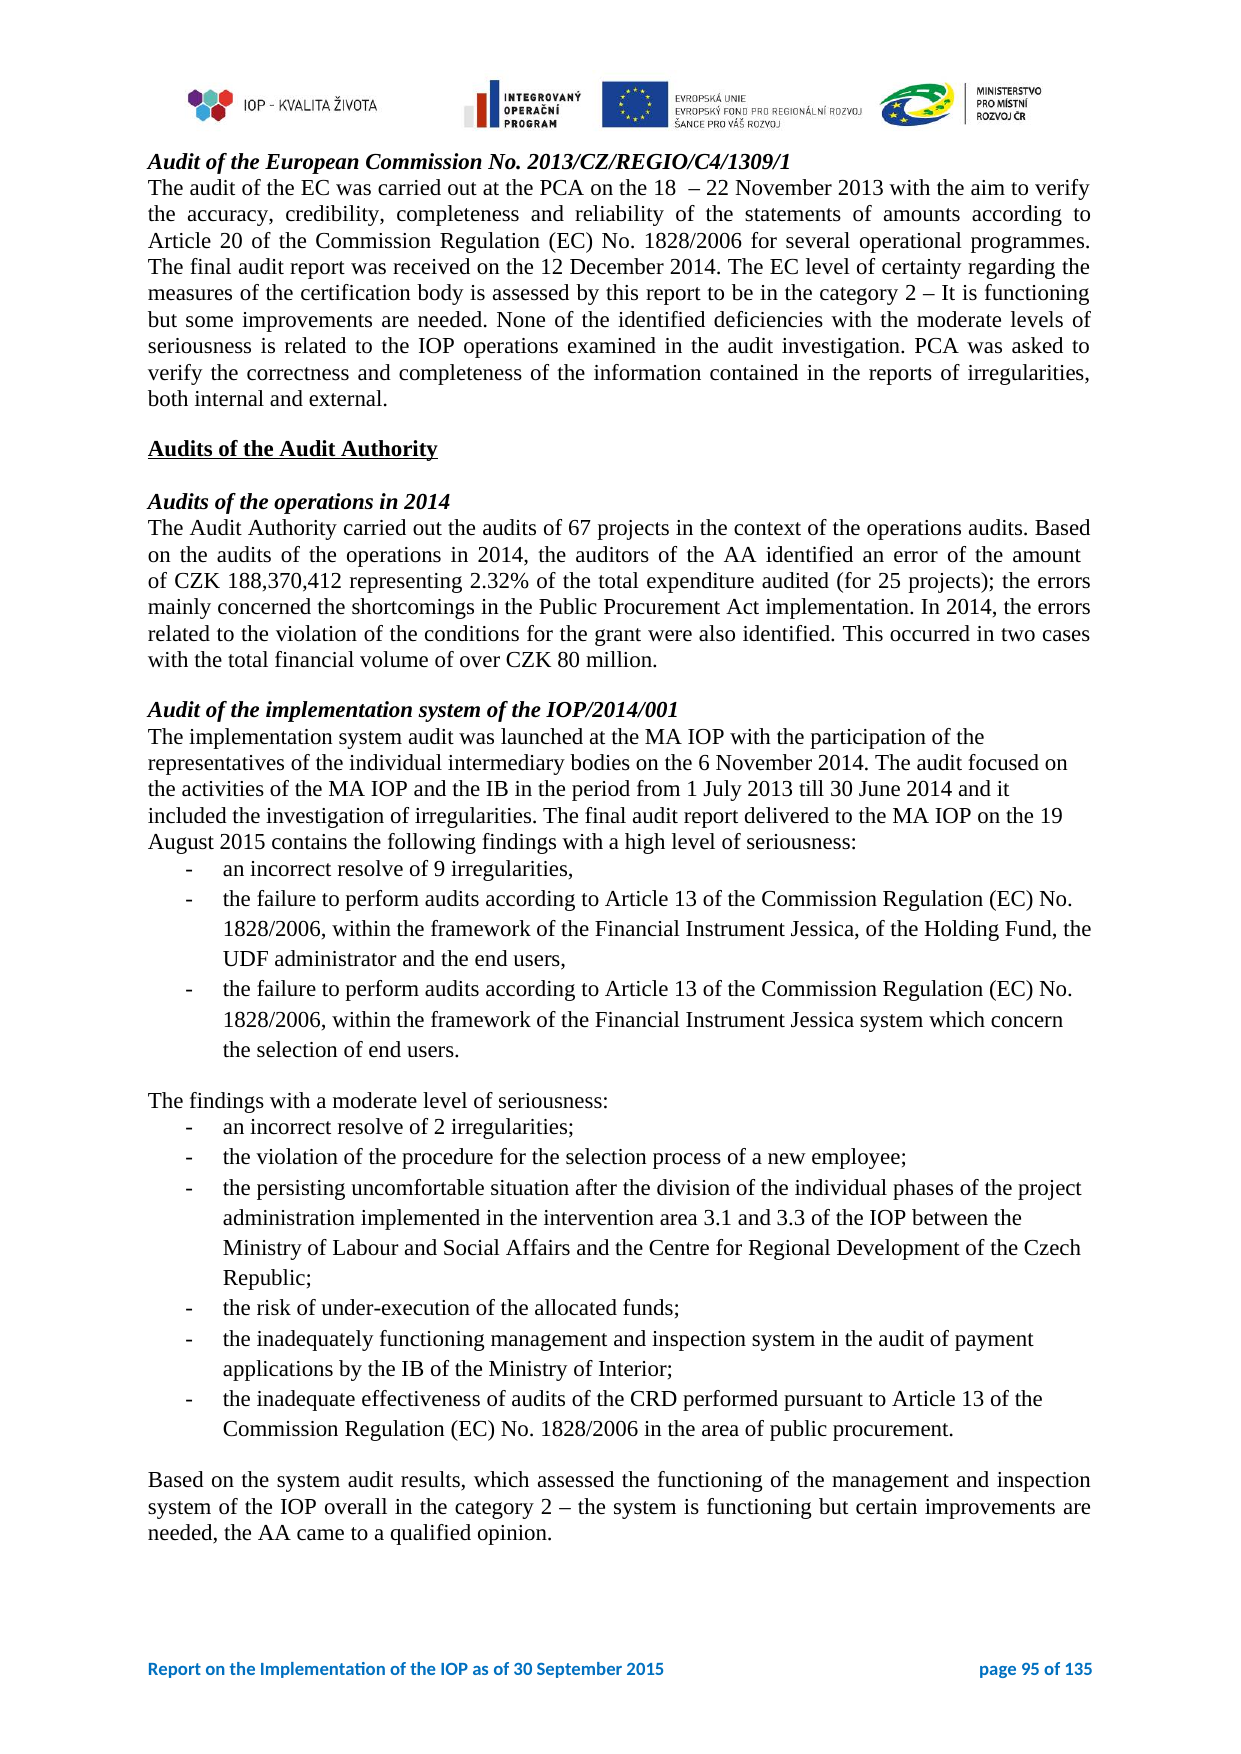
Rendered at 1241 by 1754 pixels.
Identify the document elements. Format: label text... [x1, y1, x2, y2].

text The audit of the EC was carried out at the PCA on the 18 – 22 November 2013 with the aim to verify the accuracy, credibility, completeness and reliability of the statements of amounts according to Article 20 of the Commission Regulation (EC) No. 1828/2006 for several operational programmes. The final audit report was received on the 12 December 2014. The EC level of certainty regarding the measures of the certification body is assessed by this report to be in the category 2 – It is functioning but some improvements are needed. None of the identified deficiencies with the moderate levels of seriousness is related to the IOP operations examined in the audit investigation. PCA was asked to verify the correctness and completeness of the information contained in the reports of irregularities, both internal and external. [148, 174, 1092, 411]
list an incorrect resolve of 2 irregularities; [185, 1113, 1092, 1139]
list the inadequate effectiveness of audits of the CRD performed pursuant to Article 13 of the Commission Regulation (EC) No. 1828/2006 in the area of public procurement. [185, 1385, 1092, 1442]
list the failure to perform audits according to Article 13 of the Commission Regulation (EC) No. 1828/2006, within the framework of the Financial Instrument Jessica system which concern the selection of end users. [185, 975, 1092, 1062]
text Audit of the European Commission No. 2013/CZ/REGIO/C4/1309/1 [148, 148, 1092, 174]
text Audits of the Audit Authority [148, 435, 1092, 462]
picture [172, 70, 1068, 137]
text Audits of the operations in 2014 [148, 488, 1092, 514]
list the violation of the procedure for the selection process of a new employee; [185, 1143, 1092, 1170]
text The Audit Authority carried out the audits of 67 projects in the context of the operations audits. Based on the audits of the operations in 2014, the auditors of the AA identified an error of the amount of CZK 188,370,412 representing 2.32% of the total expenditure audited (for 25 projects); the errors mainly concerned the shortcomings in the Public Procurement Act implementation. In 2014, the errors related to the violation of the conditions for the grant were also identified. This occurred in two cases with the total financial volume of over CZK 80 million. [148, 514, 1092, 672]
list the persisting uncomfortable situation after the division of the individual phases of the project administration implemented in the intervention area 3.1 and 3.3 of the IOP between the Ministry of Labour and Social Affairs and the Centre for Regional Development of the Czech Republic; [185, 1174, 1092, 1291]
text Audit of the implementation system of the IOP/2014/001 [148, 696, 1092, 723]
list the inadequately functioning management and inspection system in the audit of payment applications by the IB of the Ministry of Interior; [185, 1325, 1092, 1381]
list an incorrect resolve of 9 irregularities, [185, 854, 1092, 881]
text The implementation system audit was launched at the MA IOP with the participation of the representatives of the individual intermediary bodies on the 6 November 2014. The audit focused on the activities of the MA IOP and the IB in the period from 1 July 2013 till 30 June 2014 and it included the investigation of irregularities. The final audit report delivered to the MA IOP on the 19 August 2015 contains the following findings with a high level of seriousness: [148, 723, 1092, 854]
text The findings with a moderate level of seriousness: [148, 1087, 1092, 1113]
list the risk of under-execution of the allocated funds; [185, 1294, 1092, 1321]
text Based on the system audit results, which assessed the functioning of the management and inspection system of the IOP overall in the category 2 – the system is functioning but certain improvements are needed, the AA came to a qualified opinion. [148, 1466, 1092, 1545]
list the failure to perform audits according to Article 13 of the Commission Regulation (EC) No. 1828/2006, within the framework of the Financial Instrument Jessica, of the Holding Fund, the UDF administrator and the end users, [185, 885, 1092, 972]
